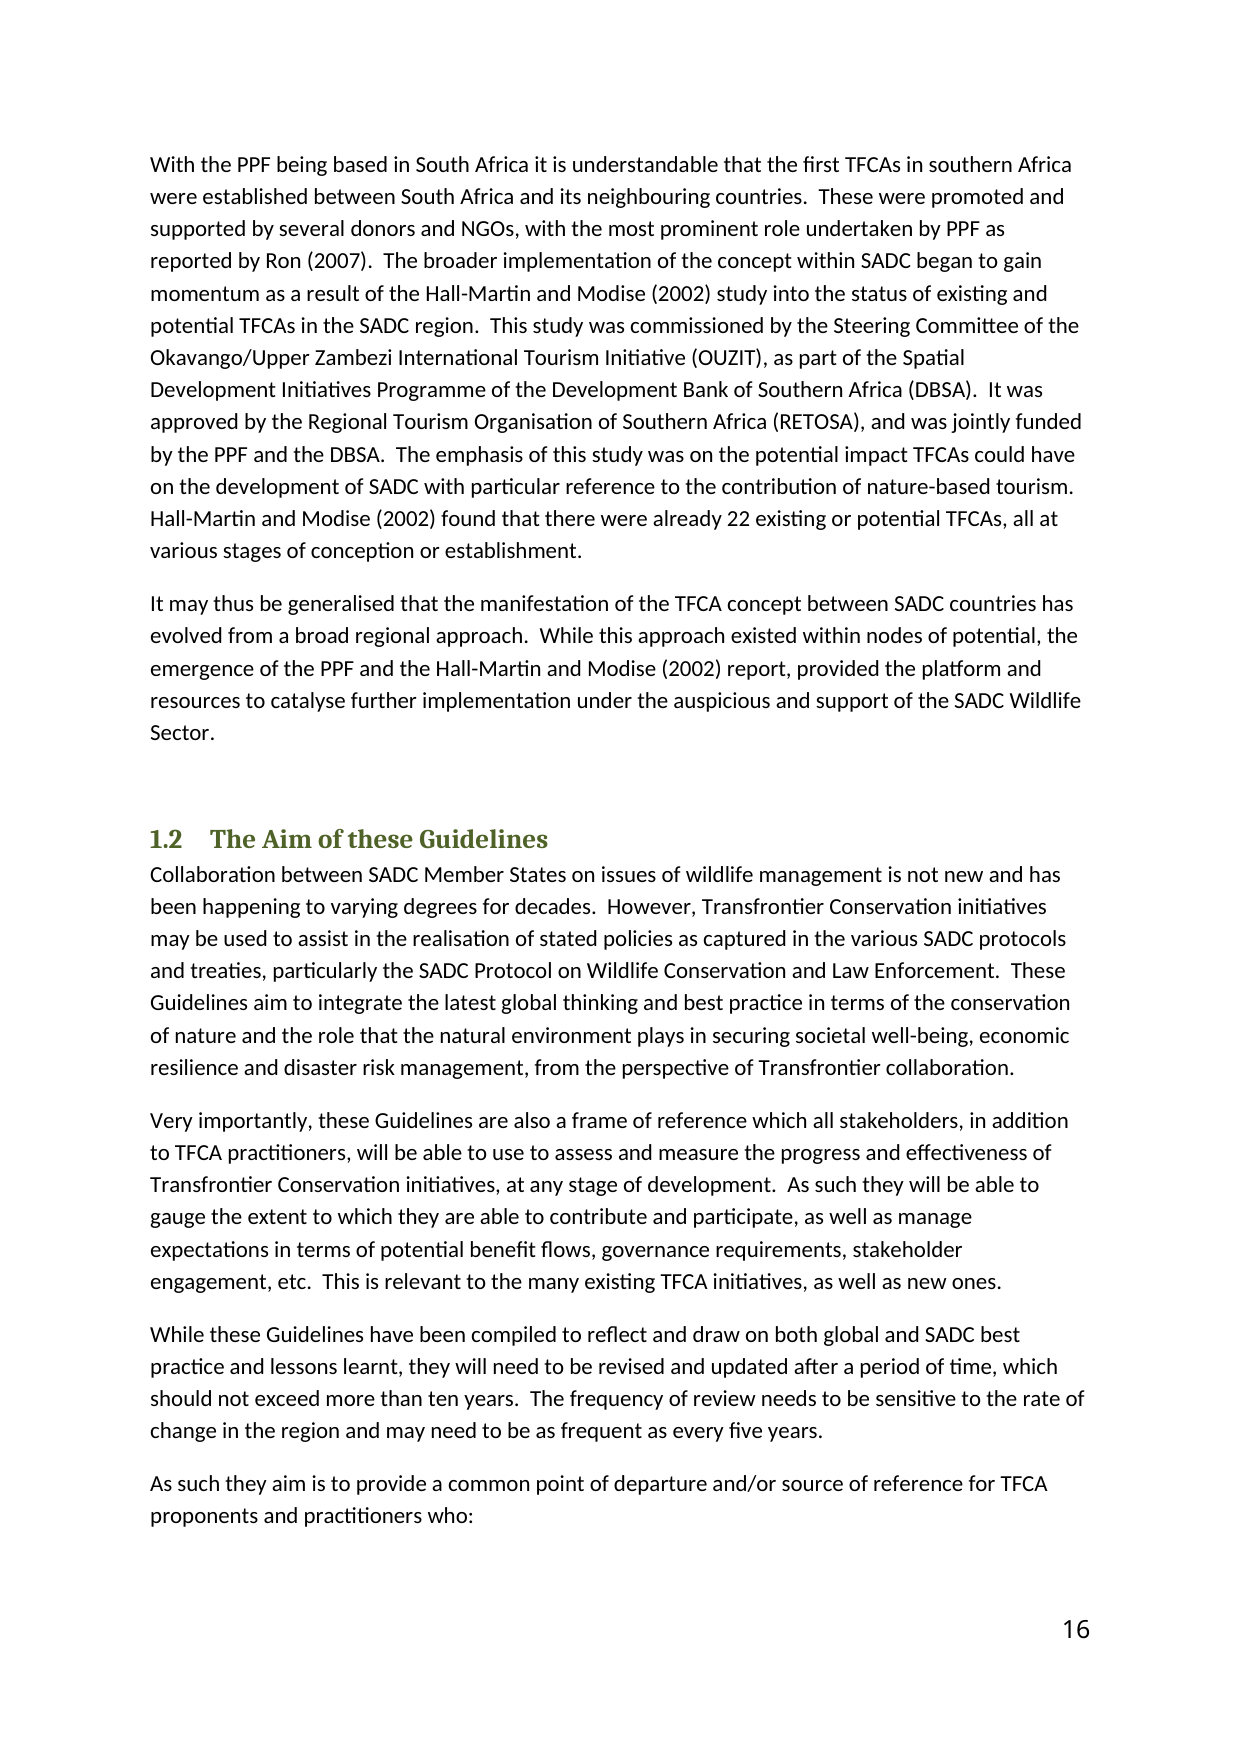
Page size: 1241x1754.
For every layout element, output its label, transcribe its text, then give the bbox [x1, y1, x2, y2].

text As such they aim is to provide a common point of departure and/or source of reference for TFCA proponents and practitioners who: [150, 1469, 1090, 1530]
subtitle The Aim of these Guidelines [150, 824, 1090, 855]
text While these Guidelines have been compiled to reflect and draw on both global and SADC best practice and lessons learnt, they will need to be revised and updated after a period of time, which should not exceed more than ten years. The frequency of review needs to be sensitive to the rate of change in the region and may need to be as frequent as every five years. [150, 1320, 1090, 1444]
text It may thus be generalised that the manifestation of the TFCA concept between SADC countries has evolved from a broad regional approach. While this approach existed within nodes of potential, the emergence of the PPF and the Hall-Martin and Modise (2002) report, provided the platform and resources to catalyse further implementation under the auspicious and support of the SADC Wildlife Sector. [150, 589, 1090, 746]
text Collaboration between SADC Member States on issues of wildlife management is not new and has been happening to varying degrees for decades. However, Transfrontier Conservation initiatives may be used to assist in the realisation of stated policies as captured in the various SADC protocols and treaties, particularly the SADC Protocol on Wildlife Conservation and Law Enforcement. These Guidelines aim to integrate the latest global thinking and best practice in terms of the conservation of nature and the role that the natural environment plays in securing societal well-being, economic resilience and disaster risk management, from the perspective of Transfrontier collaboration. [150, 860, 1090, 1081]
text With the PPF being based in South Africa it is understandable that the first TFCAs in southern Africa were established between South Africa and its neighbouring countries. These were promoted and supported by several donors and NGOs, with the most prominent role undertaken by PPF as reported by Ron (2007). The broader implementation of the concept within SADC began to gain momentum as a result of the Hall-Martin and Modise (2002) study into the status of existing and potential TFCAs in the SADC region. This study was commissioned by the Steering Committee of the Okavango/Upper Zambezi International Tourism Initiative (OUZIT), as part of the Spatial Development Initiatives Programme of the Development Bank of Southern Africa (DBSA). It was approved by the Regional Tourism Organisation of Southern Africa (RETOSA), and was jointly funded by the PPF and the DBSA. The emphasis of this study was on the potential impact TFCAs could have on the development of SADC with particular reference to the contribution of nature-based tourism. Hall-Martin and Modise (2002) found that there were already 22 existing or potential TFCAs, all at various stages of conception or establishment. [150, 150, 1090, 564]
text Very importantly, these Guidelines are also a frame of reference which all stakeholders, in addition to TFCA practitioners, will be able to use to assess and measure the progress and effectiveness of Transfrontier Conservation initiatives, at any stage of development. As such they will be able to gauge the extent to which they are able to contribute and participate, as well as manage expectations in terms of potential benefit flows, governance requirements, stakeholder engagement, etc. This is relevant to the many existing TFCA initiatives, as well as new ones. [150, 1106, 1090, 1295]
